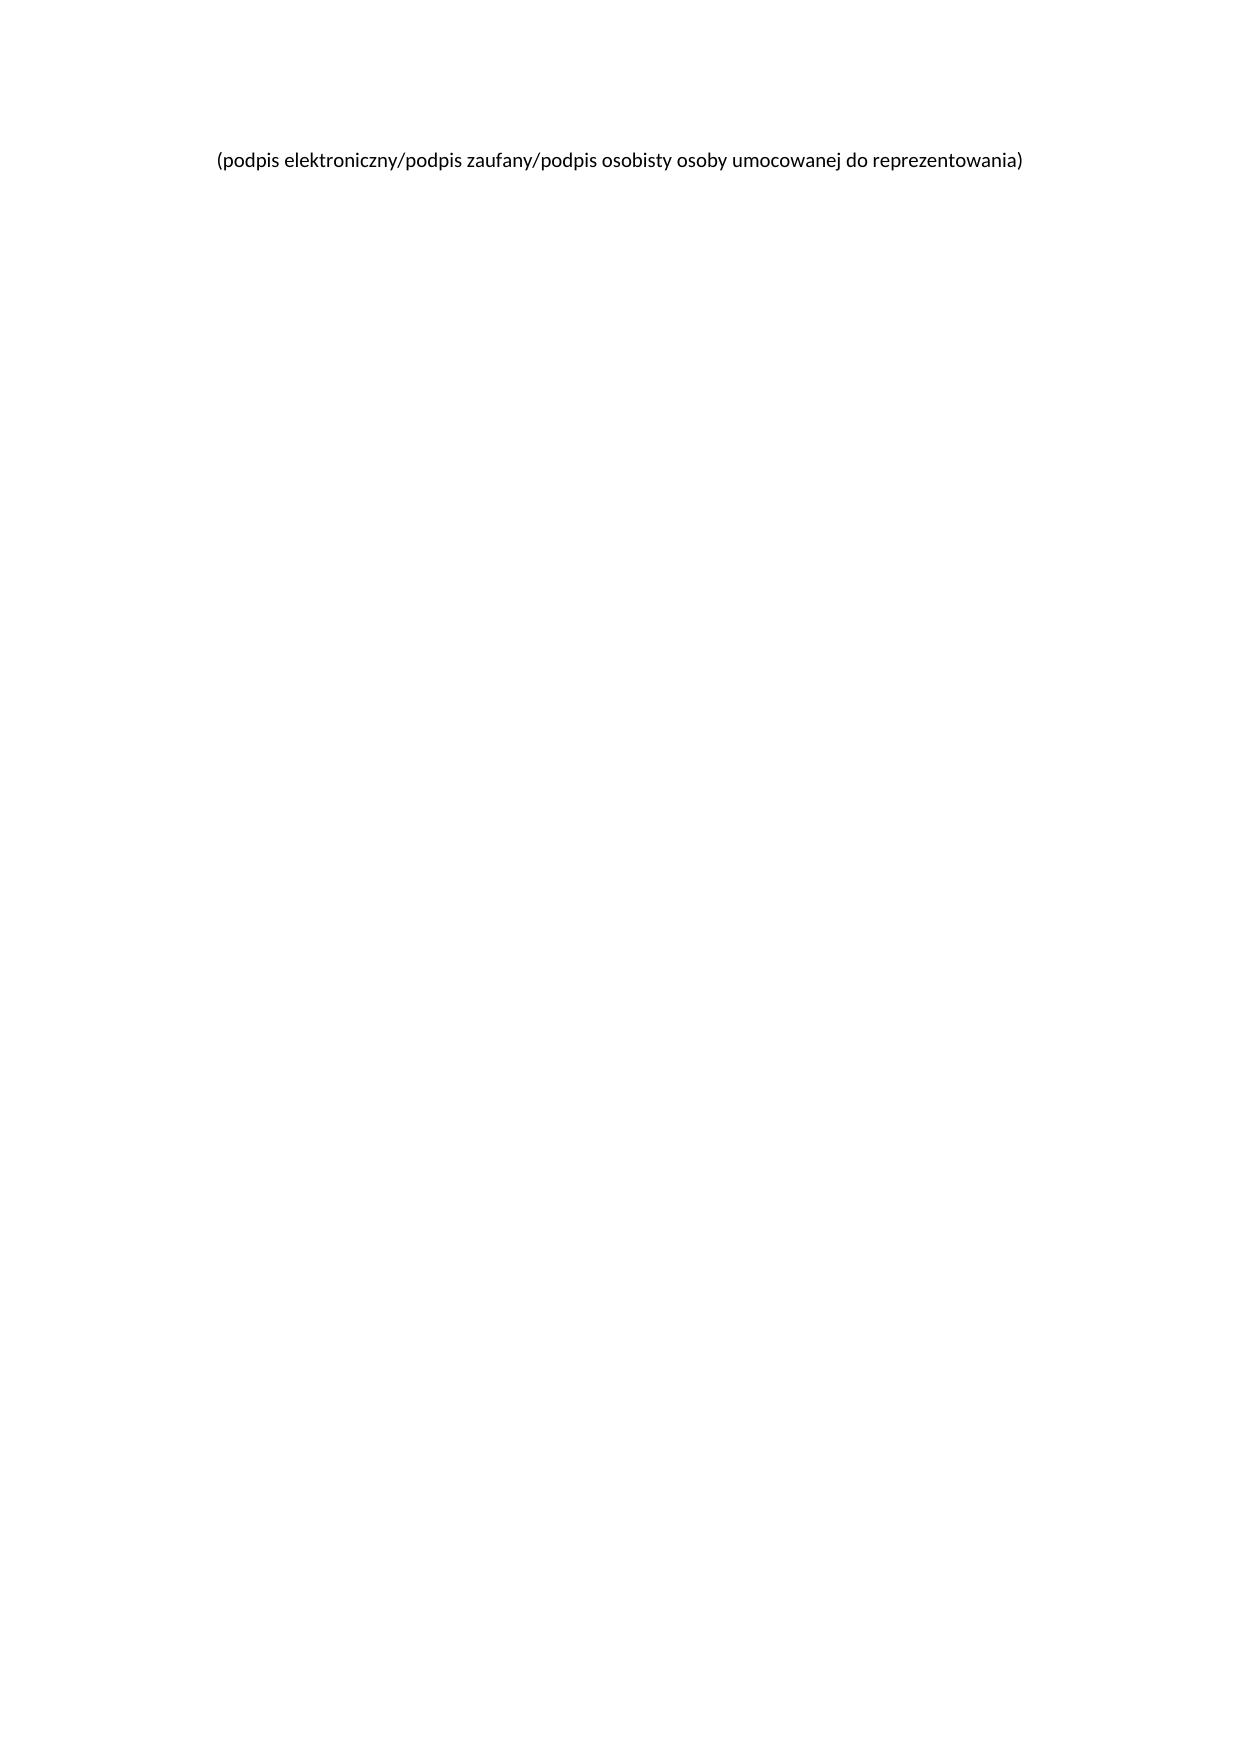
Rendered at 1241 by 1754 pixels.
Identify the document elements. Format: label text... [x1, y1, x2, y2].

text (podpis elektroniczny/podpis zaufany/podpis osobisty osoby umocowanej do reprezentowania) [148, 148, 1093, 173]
